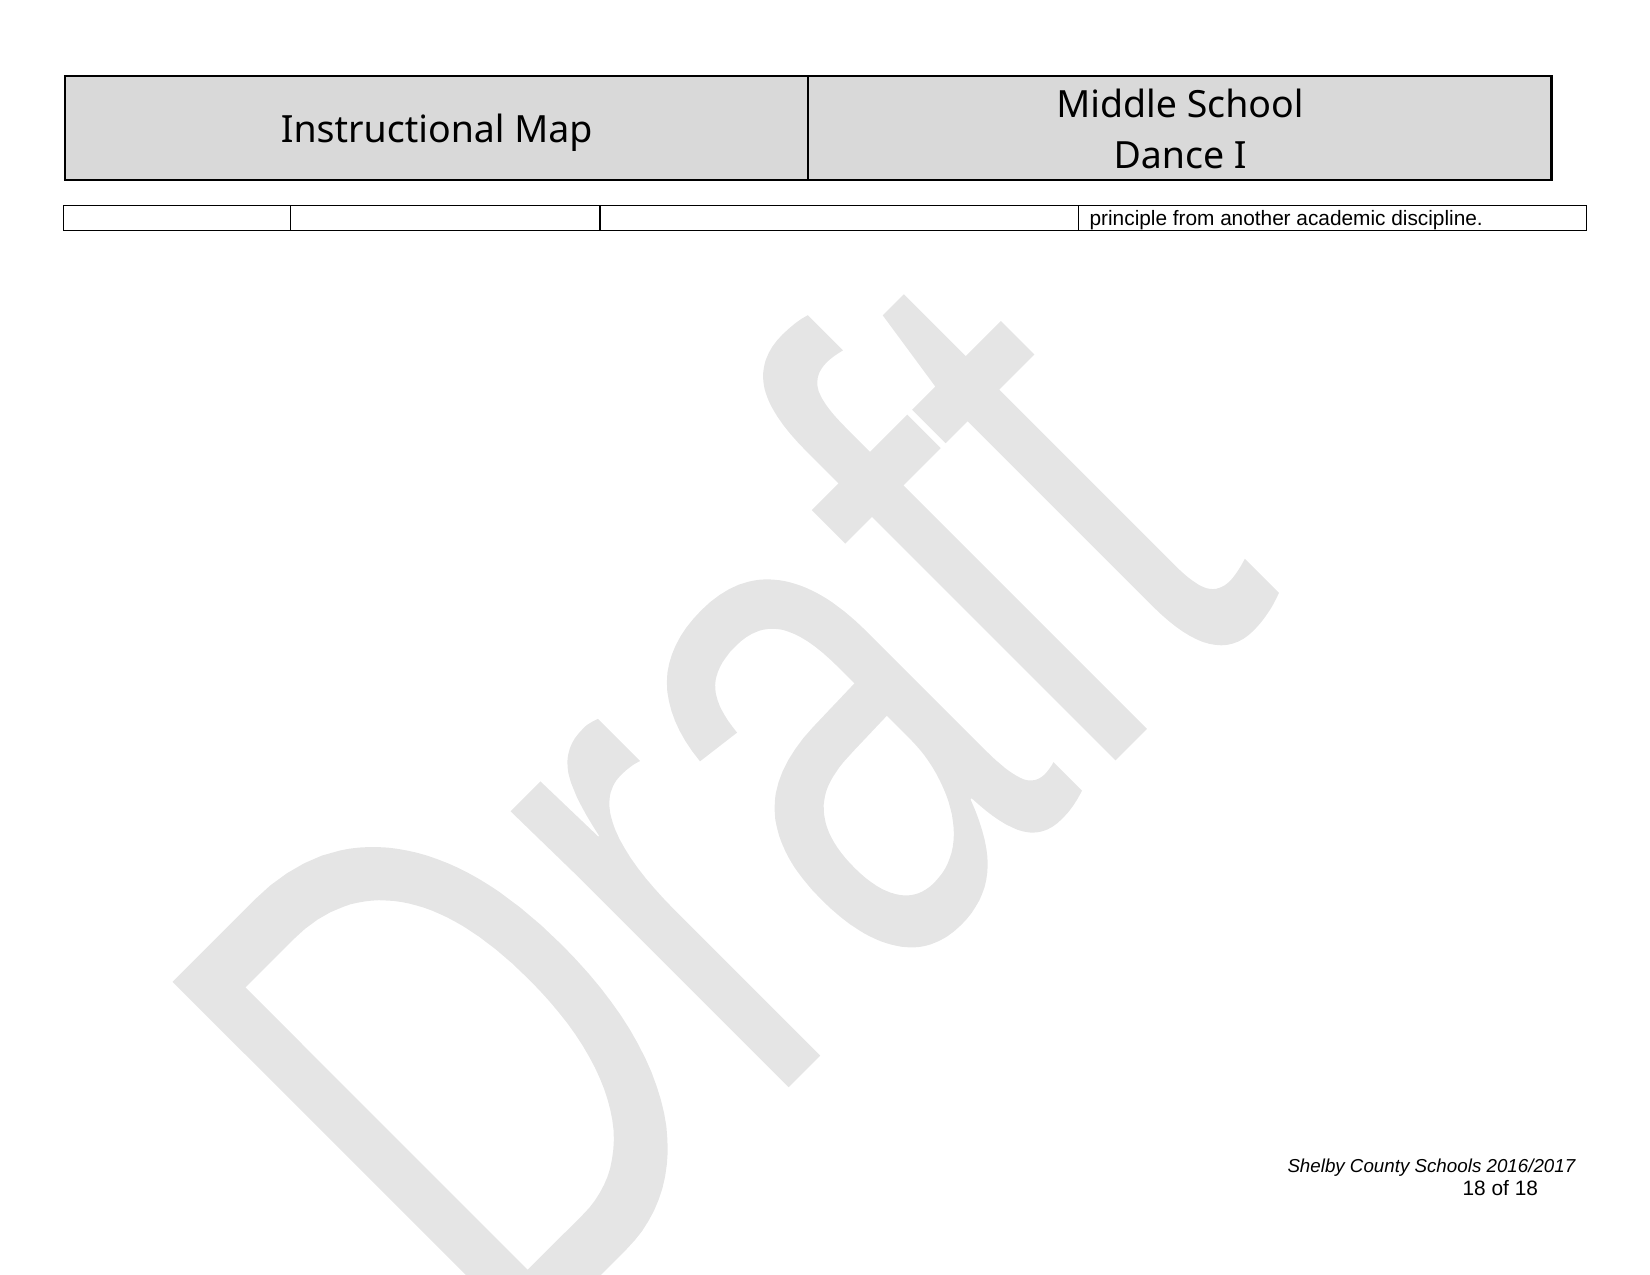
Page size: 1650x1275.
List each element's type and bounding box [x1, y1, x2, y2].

table_cell [601, 206, 1078, 230]
table_cell [291, 206, 599, 230]
table_cell [1079, 206, 1586, 230]
table_cell [64, 206, 290, 230]
